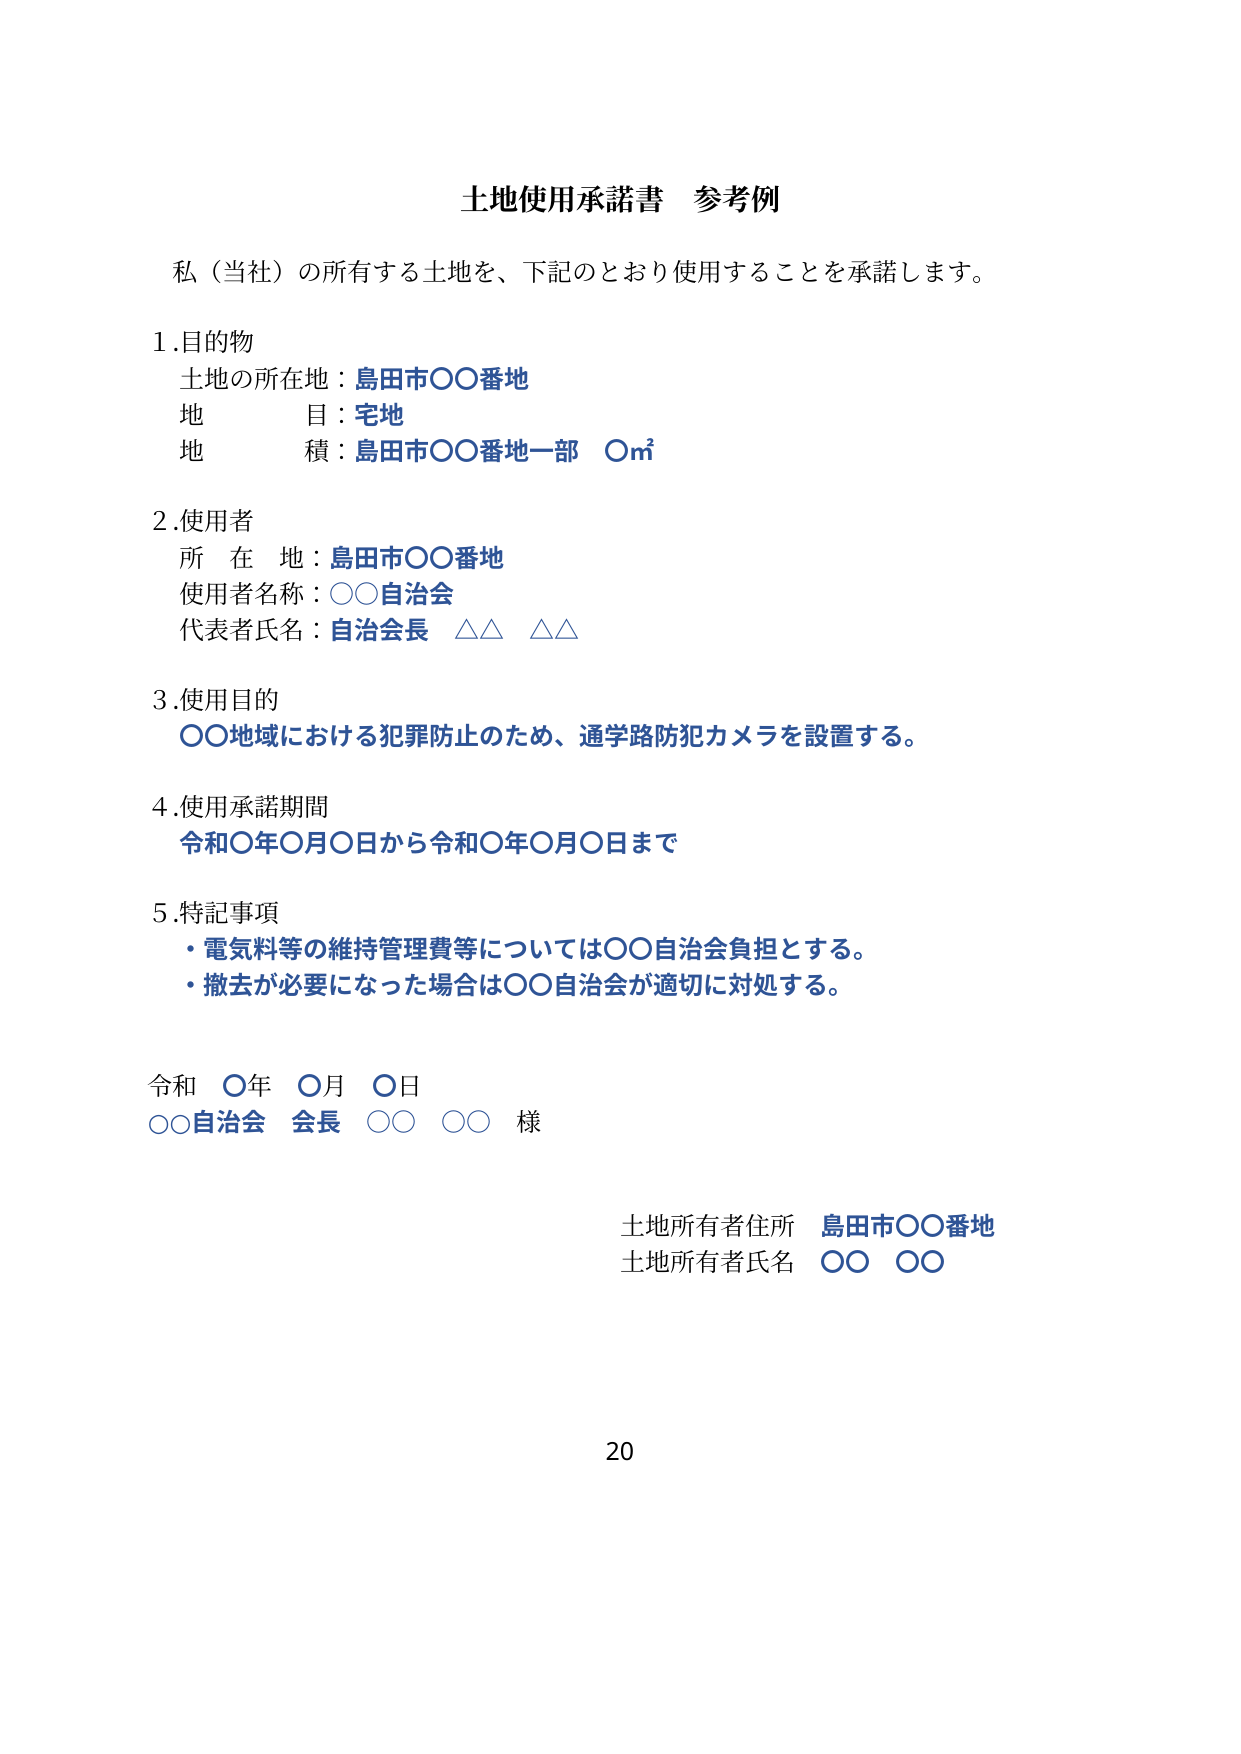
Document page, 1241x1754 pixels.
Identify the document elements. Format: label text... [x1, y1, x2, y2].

text １.目的物 [148, 323, 1092, 359]
text ２.使用者 [148, 502, 1092, 538]
text 地 目：宅地 [148, 395, 1092, 432]
text 代表者氏名：自治会長 △△ △△ [148, 611, 1092, 647]
text 令和〇年〇月〇日から令和〇年〇月〇日まで [148, 823, 1092, 859]
text 所 在 地：島田市〇〇番地 [148, 538, 1092, 574]
text ○○自治会 会長 ○○ ○○ 様 [148, 1102, 1092, 1138]
text 土地所有者住所 島田市〇〇番地 [148, 1207, 1078, 1243]
text ・電気料等の維持管理費等については〇〇自治会負担とする。 [148, 929, 1092, 966]
text 土地の所在地：島田市〇〇番地 [148, 359, 1092, 395]
text 〇〇地域における犯罪防止のため、通学路防犯カメラを設置する。 [148, 717, 1092, 753]
text 私（当社）の所有する土地を、下記のとおり使用することを承諾します。 [148, 253, 1092, 289]
text ・撤去が必要になった場合は〇〇自治会が適切に対処する。 [148, 966, 1092, 1002]
text 土地使用承諾書 参考例 [148, 177, 1092, 219]
text 使用者名称：○○自治会 [148, 574, 1092, 611]
text 地 積：島田市〇〇番地一部 〇㎡ [148, 432, 1092, 468]
text 令和 〇年 〇月 〇日 [148, 1066, 1092, 1102]
text ３.使用目的 [148, 681, 1092, 717]
text 土地所有者氏名 〇〇 〇〇 [148, 1243, 1078, 1279]
text ４.使用承諾期間 [148, 787, 1092, 823]
text ５.特記事項 [148, 893, 1092, 929]
